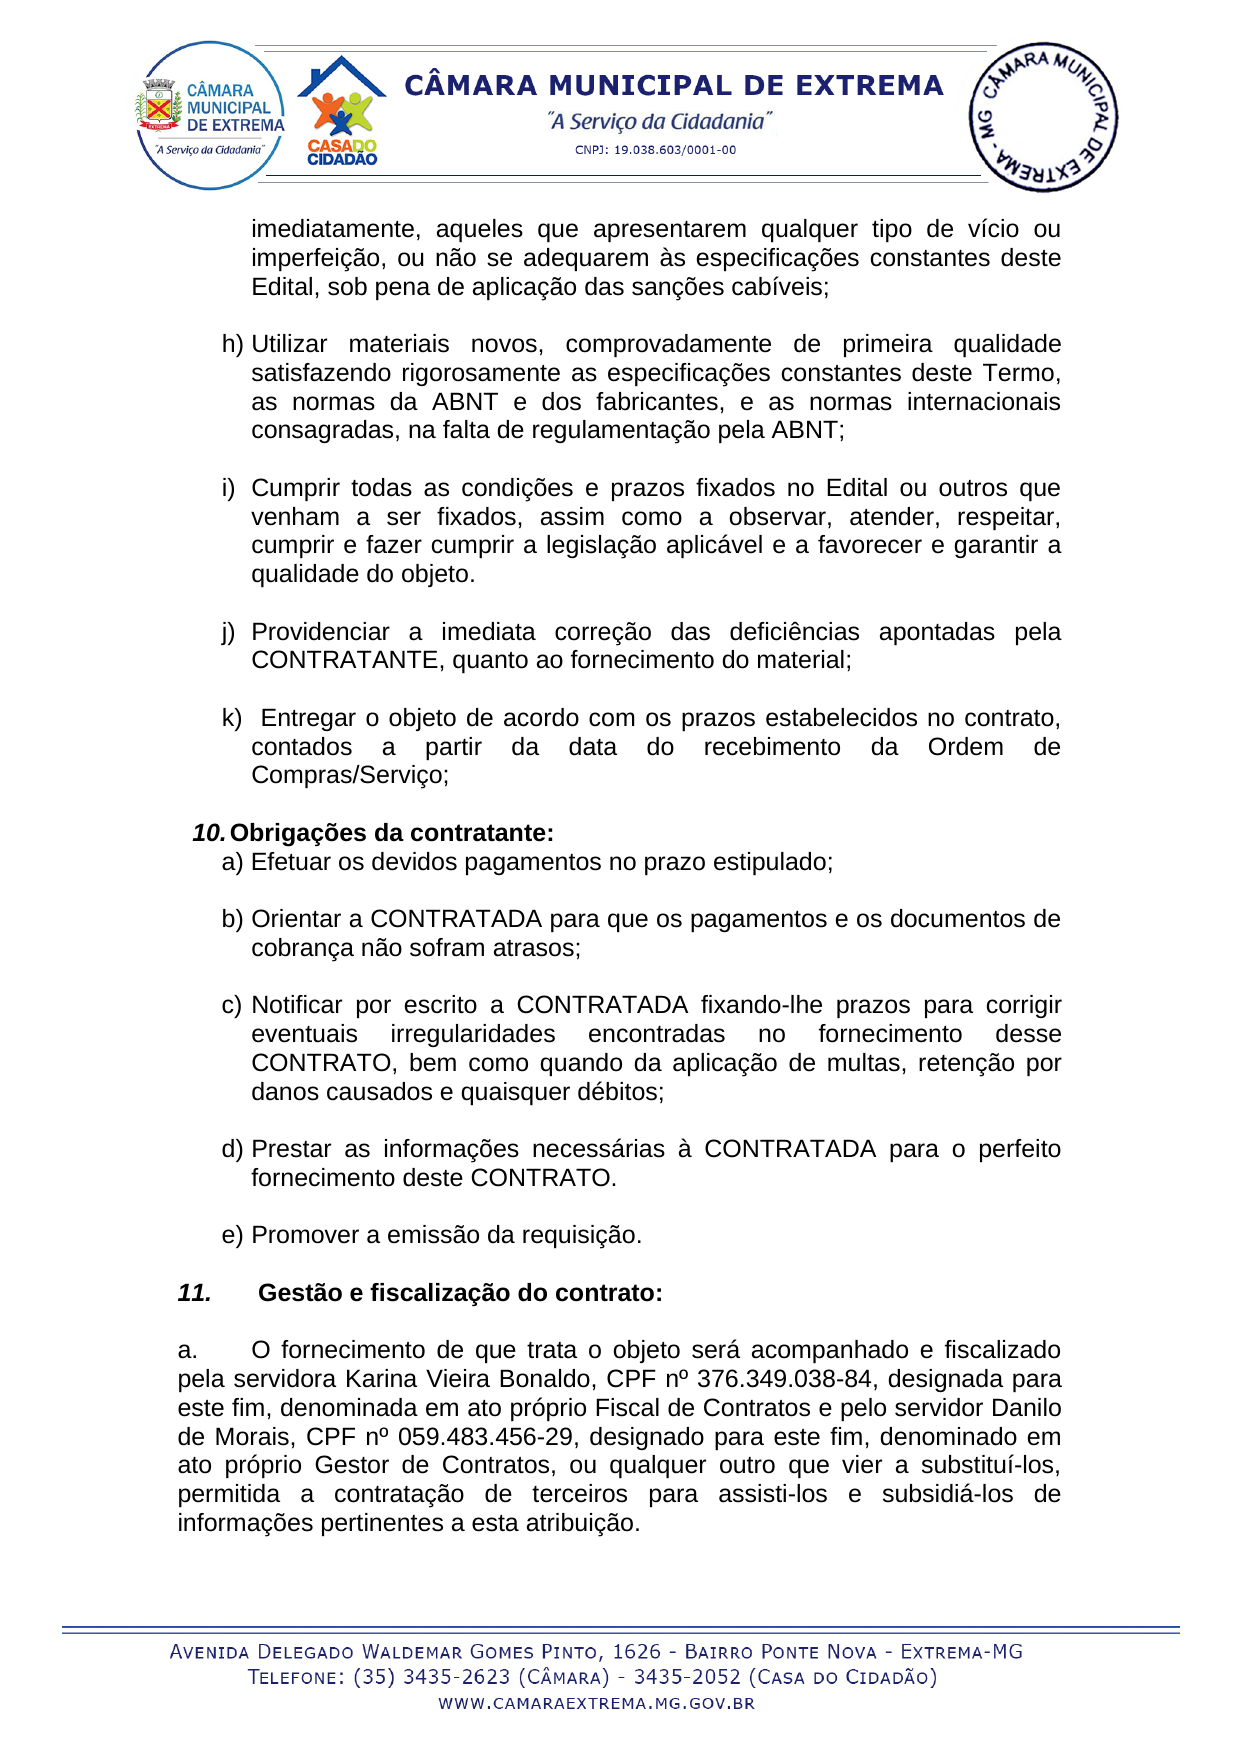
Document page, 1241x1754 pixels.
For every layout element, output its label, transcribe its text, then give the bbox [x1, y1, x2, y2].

text c) Notificar por escrito a CONTRATADA fixando-lhe prazos para corrigir eventuais irregularidades encontradas no fornecimento desse CONTRATO, bem como quando da aplicação de multas, retenção por danos causados e quaisquer débitos; [221, 990, 1063, 1105]
picture [46, 1615, 1194, 1724]
picture [124, 30, 1123, 221]
text d) Prestar as informações necessárias à CONTRATADA para o perfeito fornecimento deste CONTRATO. [221, 1134, 1063, 1191]
text j) Providenciar a imediata correção das deficiências apontadas pela CONTRATANTE, quanto ao fornecimento do material; [222, 616, 1063, 674]
text a) Efetuar os devidos pagamentos no prazo estipulado; [221, 846, 1063, 875]
text e) Promover a emissão da requisição. [221, 1220, 1063, 1249]
text h) Utilizar materiais novos, comprovadamente de primeira qualidade satisfazendo rigorosamente as especificações constantes deste Termo, as normas da ABNT e dos fabricantes, e as normas internacionais consagradas, na falta de regulamentação pela ABNT; [222, 329, 1063, 444]
list Gestão e fiscalização do contrato: [177, 1278, 1063, 1306]
text b) Orientar a CONTRATADA para que os pagamentos e os documentos de cobrança não sofram atrasos; [221, 904, 1063, 961]
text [222, 214, 1063, 300]
list O fornecimento de que trata o objeto será acompanhado e fiscalizado pela servidora Karina Vieira Bonaldo, CPF nº 376.349.038-84, designada para este fim, denominada em ato próprio Fiscal de Contratos e pelo servidor Danilo de Morais, CPF nº 059.483.456-29, designado para este fim, denominado em ato próprio Gestor de Contratos, ou qualquer outro que vier a substituí-los, permitida a contratação de terceiros para assisti-los e subsidiá-los de informações pertinentes a esta atribuição. [177, 1335, 1063, 1536]
list Obrigações da contratante: [192, 818, 1063, 846]
text k) Entregar o objeto de acordo com os prazos estabelecidos no contrato, contados a partir da data do recebimento da Ordem de Compras/Serviço; [222, 703, 1063, 789]
text i) Cumprir todas as condições e prazos fixados no Edital ou outros que venham a ser fixados, assim como a observar, atender, respeitar, cumprir e fazer cumprir a legislação aplicável e a favorecer e garantir a qualidade do objeto. [222, 473, 1063, 588]
